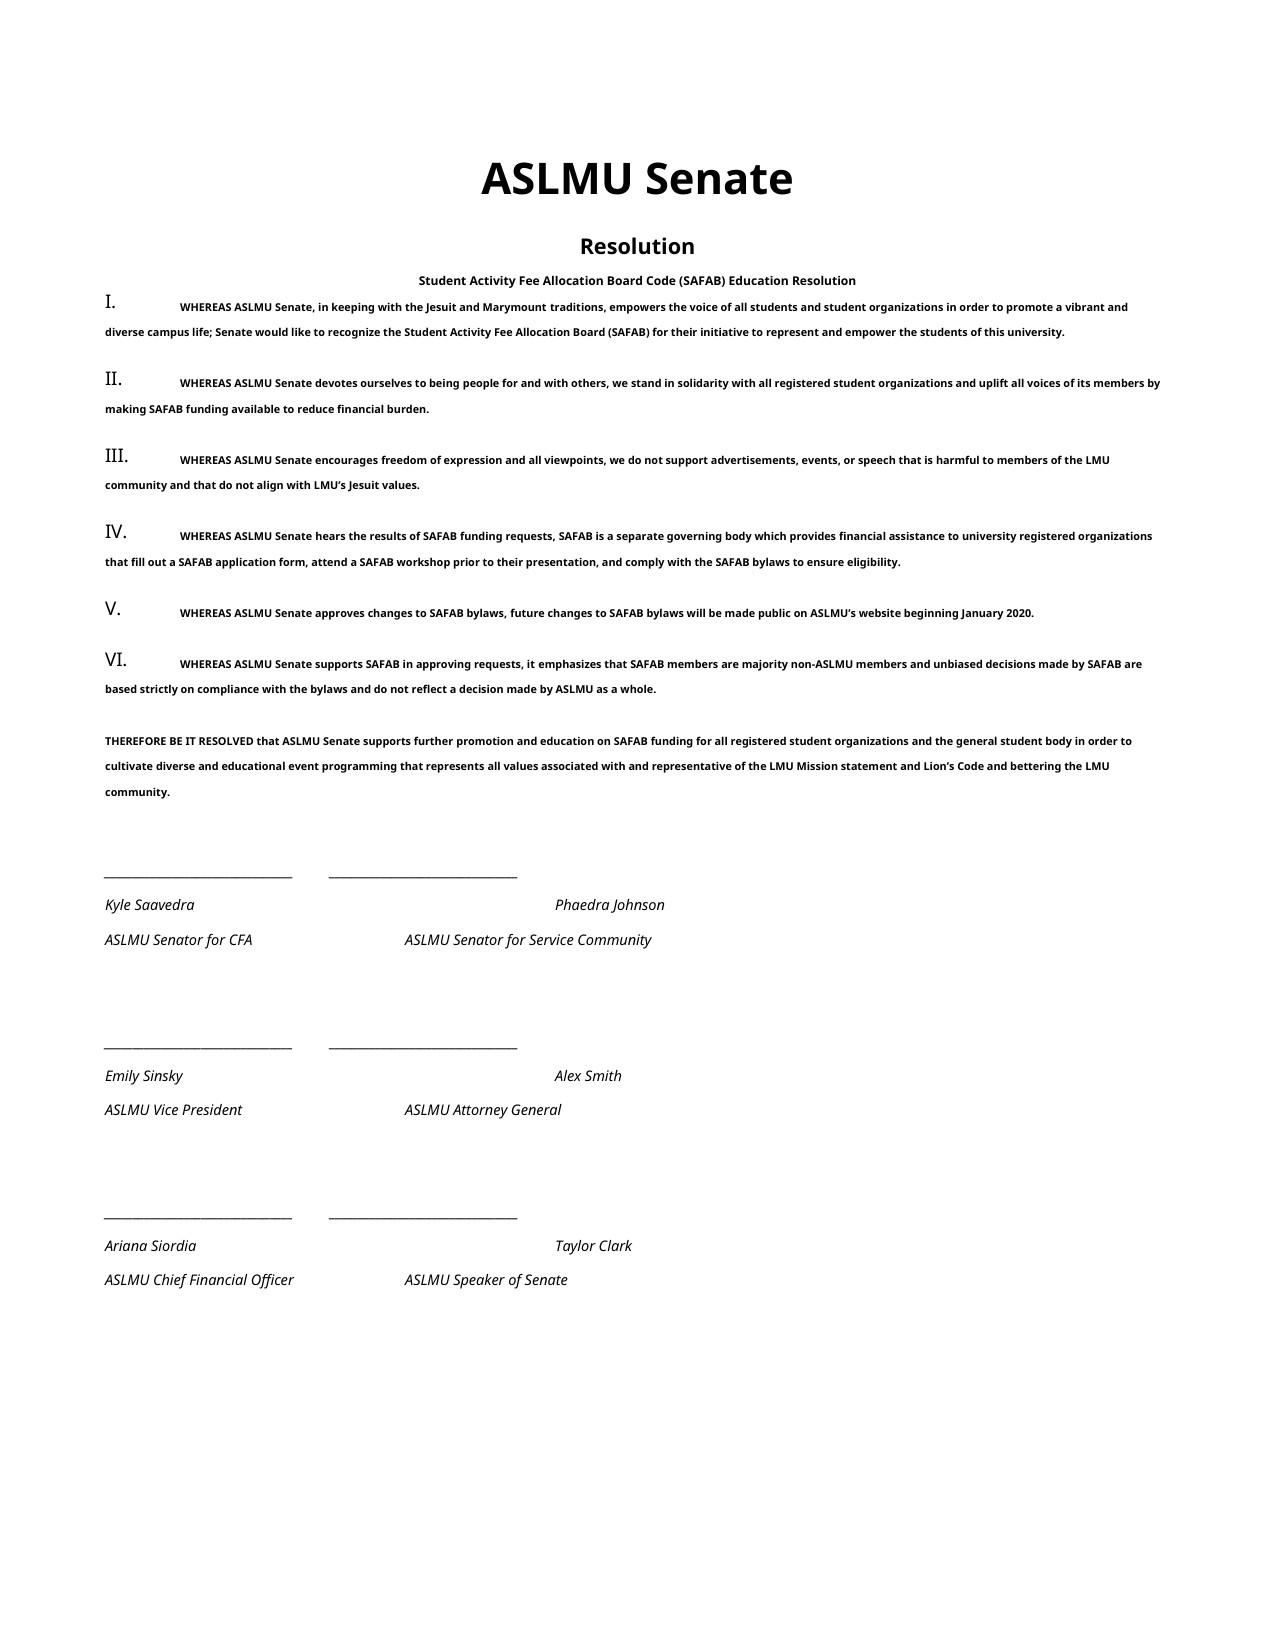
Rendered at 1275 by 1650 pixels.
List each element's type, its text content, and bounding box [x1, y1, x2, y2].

list WHEREAS ASLMU Senate approves changes to SAFAB bylaws, future changes to SAFAB bylaws will be made public on ASLMU’s website beginning January 2020. [105, 595, 1170, 621]
text Ariana Siordia Taylor Clark [105, 1222, 1170, 1256]
text ASLMU Chief Financial Officer ASLMU Speaker of Senate [105, 1256, 1170, 1290]
text ASLMU Vice President ASLMU Attorney General [105, 1086, 1170, 1119]
list WHEREAS ASLMU Senate devotes ourselves to being people for and with others, we stand in solidarity with all registered student organizations and uplift all voices of its members by making SAFAB funding available to reduce financial burden. [105, 365, 1170, 416]
text THEREFORE BE IT RESOLVED that ASLMU Senate supports further promotion and education on SAFAB funding for all registered student organizations and the general student body in order to cultivate diverse and educational event programming that represents all values associated with and representative of the LMU Mission statement and Lion’s Code and bettering the LMU community. [105, 723, 1170, 799]
text Student Activity Fee Allocation Board Code (SAFAB) Education Resolution [105, 260, 1170, 289]
text Kyle Saavedra Phaedra Johnson [105, 881, 1170, 915]
list WHEREAS ASLMU Senate encourages freedom of expression and all viewpoints, we do not support advertisements, events, or speech that is harmful to members of the LMU community and that do not align with LMU’s Jesuit values. [105, 442, 1170, 493]
text _________________________________ _________________________________ [105, 847, 1170, 881]
list WHEREAS ASLMU Senate, in keeping with the Jesuit and Marymount traditions, empowers the voice of all students and student organizations in order to promote a vibrant and diverse campus life; Senate would like to recognize the Student Activity Fee Allocation Board (SAFAB) for their initiative to represent and empower the students of this university. [105, 289, 1170, 340]
text Emily Sinsky Alex Smith [105, 1051, 1170, 1086]
text Resolution [105, 209, 1170, 260]
list WHEREAS ASLMU Senate supports SAFAB in approving requests, it emphasizes that SAFAB members are majority non-ASLMU members and unbiased decisions made by SAFAB are based strictly on compliance with the bylaws and do not reflect a decision made by ASLMU as a whole. [105, 646, 1170, 697]
list WHEREAS ASLMU Senate hears the results of SAFAB funding requests, SAFAB is a separate governing body which provides financial assistance to university registered organizations that fill out a SAFAB application form, attend a SAFAB workshop prior to their presentation, and comply with the SAFAB bylaws to ensure eligibility. [105, 518, 1170, 569]
text _________________________________ _________________________________ [105, 1017, 1170, 1051]
text ASLMU Senator for CFA ASLMU Senator for Service Community [105, 915, 1170, 949]
text _________________________________ _________________________________ [105, 1188, 1170, 1222]
text ASLMU Senate [105, 105, 1170, 209]
